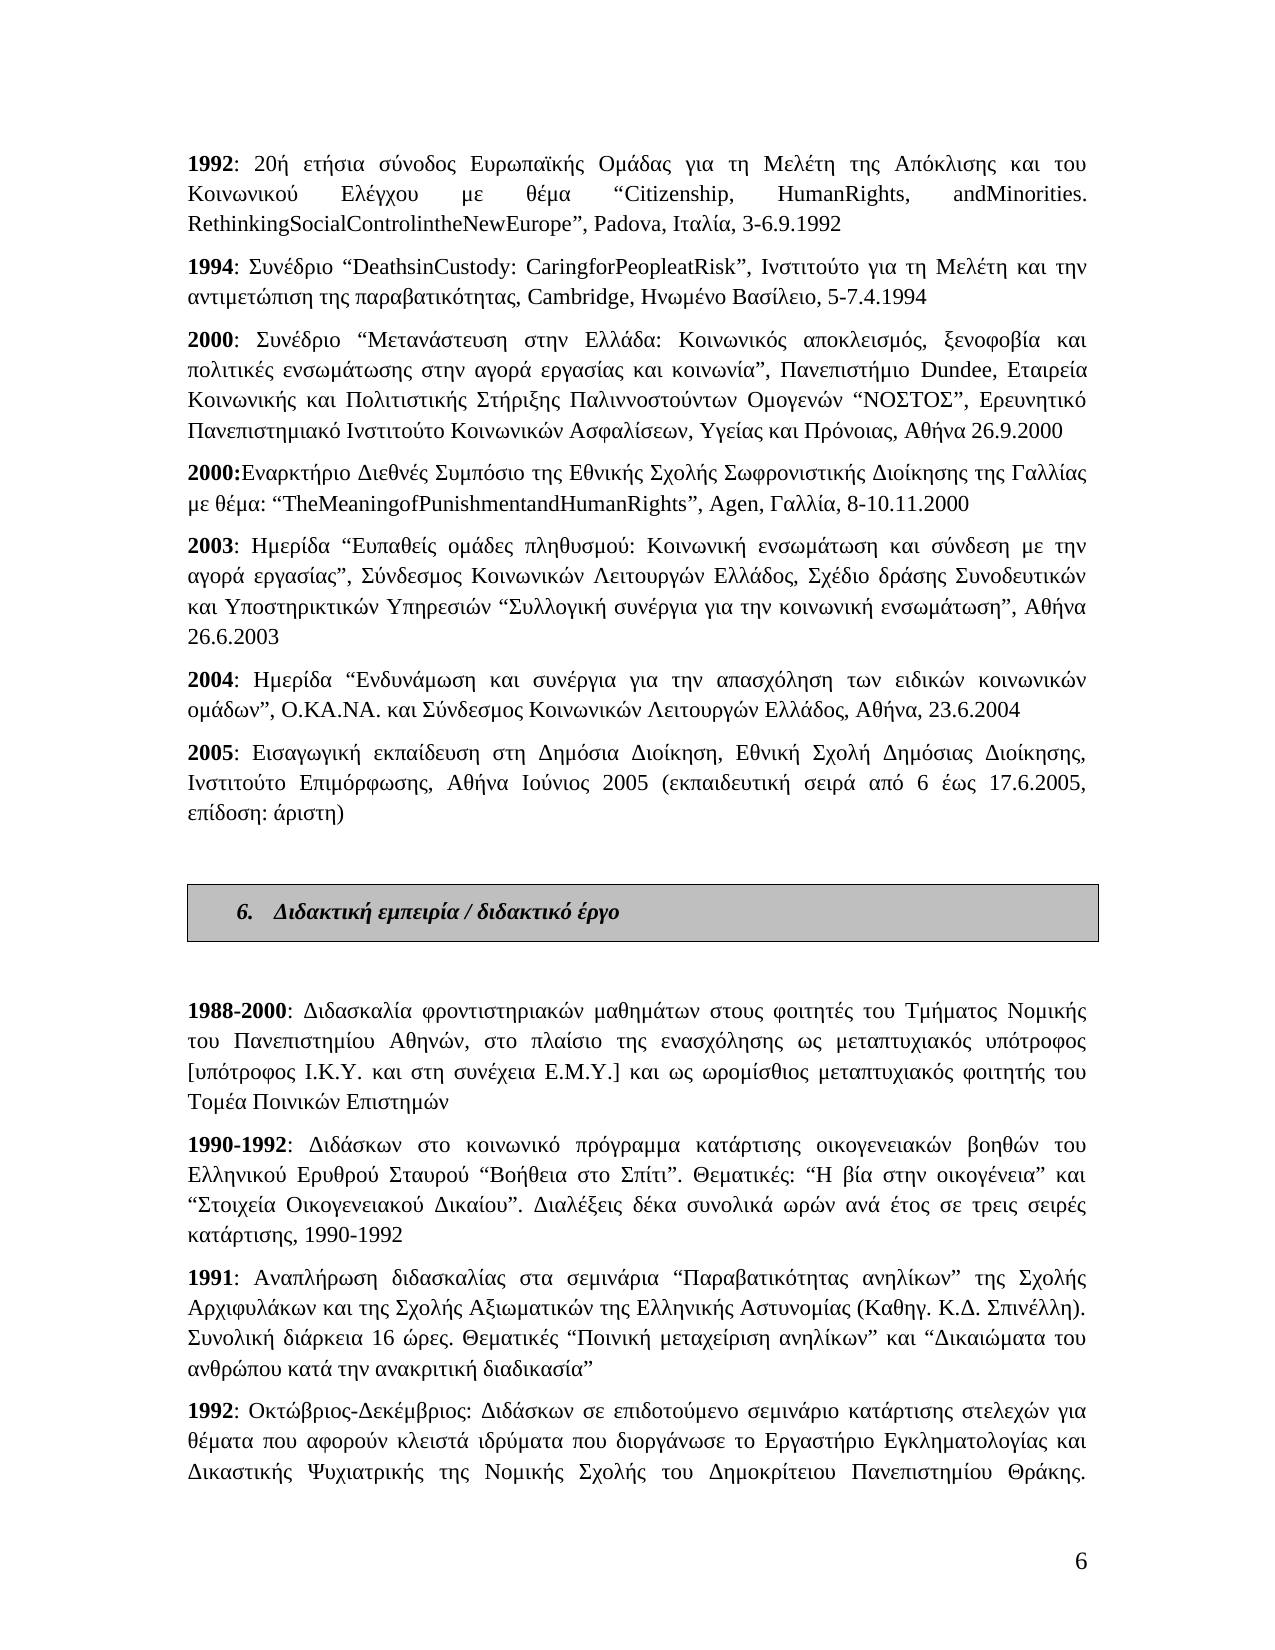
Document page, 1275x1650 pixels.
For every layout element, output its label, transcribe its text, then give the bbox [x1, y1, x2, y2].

text 1992: 20ή ετήσια σύνοδος Ευρωπαϊκής Ομάδας για τη Μελέτη της Απόκλισης και του Κοινωνικού Ελέγχου με θέμα “Citizenship, HumanRights, andMinorities. RethinkingSocialControlintheNewEurope”, Padova, Ιταλία, 3-6.9.1992 [187, 150, 1087, 237]
text 1994: Συνέδριο “DeathsinCustody: CaringforPeopleatRisk”, Ινστιτούτο για τη Μελέτη και την αντιμετώπιση της παραβατικότητας, Cambridge, Ηνωμένο Βασίλειο, 5-7.4.1994 [187, 253, 1087, 310]
text 1988-2000: Διδασκαλία φροντιστηριακών μαθημάτων στους φοιτητές του Τμήματος Νομικής του Πανεπιστημίου Αθηνών, στο πλαίσιο της ενασχόλησης ως μεταπτυχιακός υπότροφος [υπότροφος Ι.Κ.Υ. και στη συνέχεια Ε.Μ.Υ.] και ως ωρομίσθιος μεταπτυχιακός φοιτητής του Τομέα Ποινικών Επιστημών [187, 997, 1087, 1114]
text 1991: Αναπλήρωση διδασκαλίας στα σεμινάρια “Παραβατικότητας ανηλίκων” της Σχολής Αρχιφυλάκων και της Σχολής Αξιωματικών της Ελληνικής Αστυνομίας (Καθηγ. Κ.Δ. Σπινέλλη). Συνολική διάρκεια 16 ώρες. Θεματικές “Ποινική μεταχείριση ανηλίκων” και “Δικαιώματα του ανθρώπου κατά την ανακριτική διαδικασία” [187, 1264, 1087, 1381]
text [187, 1397, 1087, 1484]
text 2000: Συνέδριο “Μετανάστευση στην Ελλάδα: Κοινωνικός αποκλεισμός, ξενοφοβία και πολιτικές ενσωμάτωσης στην αγορά εργασίας και κοινωνία”, Πανεπιστήμιο Dundee, Εταιρεία Κοινωνικής και Πολιτιστικής Στήριξης Παλιννοστούντων Ομογενών “ΝΟΣΤΟΣ”, Ερευνητικό Πανεπιστημιακό Ινστιτούτο Κοινωνικών Ασφαλίσεων, Υγείας και Πρόνοιας, Αθήνα 26.9.2000 [187, 326, 1087, 443]
text 2005: Εισαγωγική εκπαίδευση στη Δημόσια Διοίκηση, Εθνική Σχολή Δημόσιας Διοίκησης, Ινστιτούτο Επιμόρφωσης, Αθήνα Ιούνιος 2005 (εκπαιδευτική σειρά από 6 έως 17.6.2005, επίδοση: άριστη) [187, 738, 1087, 825]
table_header Διδακτική εμπειρία / διδακτικό έργο [188, 885, 1098, 941]
text 2003: Ημερίδα “Ευπαθείς ομάδες πληθυσμού: Κοινωνική ενσωμάτωση και σύνδεση με την αγορά εργασίας”, Σύνδεσμος Κοινωνικών Λειτουργών Ελλάδος, Σχέδιο δράσης Συνοδευτικών και Υποστηρικτικών Υπηρεσιών “Συλλογική συνέργια για την κοινωνική ενσωμάτωση”, Αθήνα 26.6.2003 [187, 532, 1087, 649]
text 2004: Ημερίδα “Ενδυνάμωση και συνέργια για την απασχόληση των ειδικών κοινωνικών ομάδων”, O.KA.NA. και Σύνδεσμος Κοινωνικών Λειτουργών Ελλάδος, Αθήνα, 23.6.2004 [187, 666, 1087, 722]
text 1990-1992: Διδάσκων στο κοινωνικό πρόγραμμα κατάρτισης οικογενειακών βοηθών του Ελληνικού Ερυθρού Σταυρού “Βοήθεια στο Σπίτι”. Θεματικές: “Η βία στην οικογένεια” και “Στοιχεία Οικογενειακού Δικαίου”. Διαλέξεις δέκα συνολικά ωρών ανά έτος σε τρεις σειρές κατάρτισης, 1990-1992 [187, 1131, 1087, 1248]
text 2000:Εναρκτήριο Διεθνές Συμπόσιο της Εθνικής Σχολής Σωφρονιστικής Διοίκησης της Γαλλίας με θέμα: “TheMeaningofPunishmentandHumanRights”, Agen, Γαλλία, 8-10.11.2000 [187, 459, 1087, 516]
